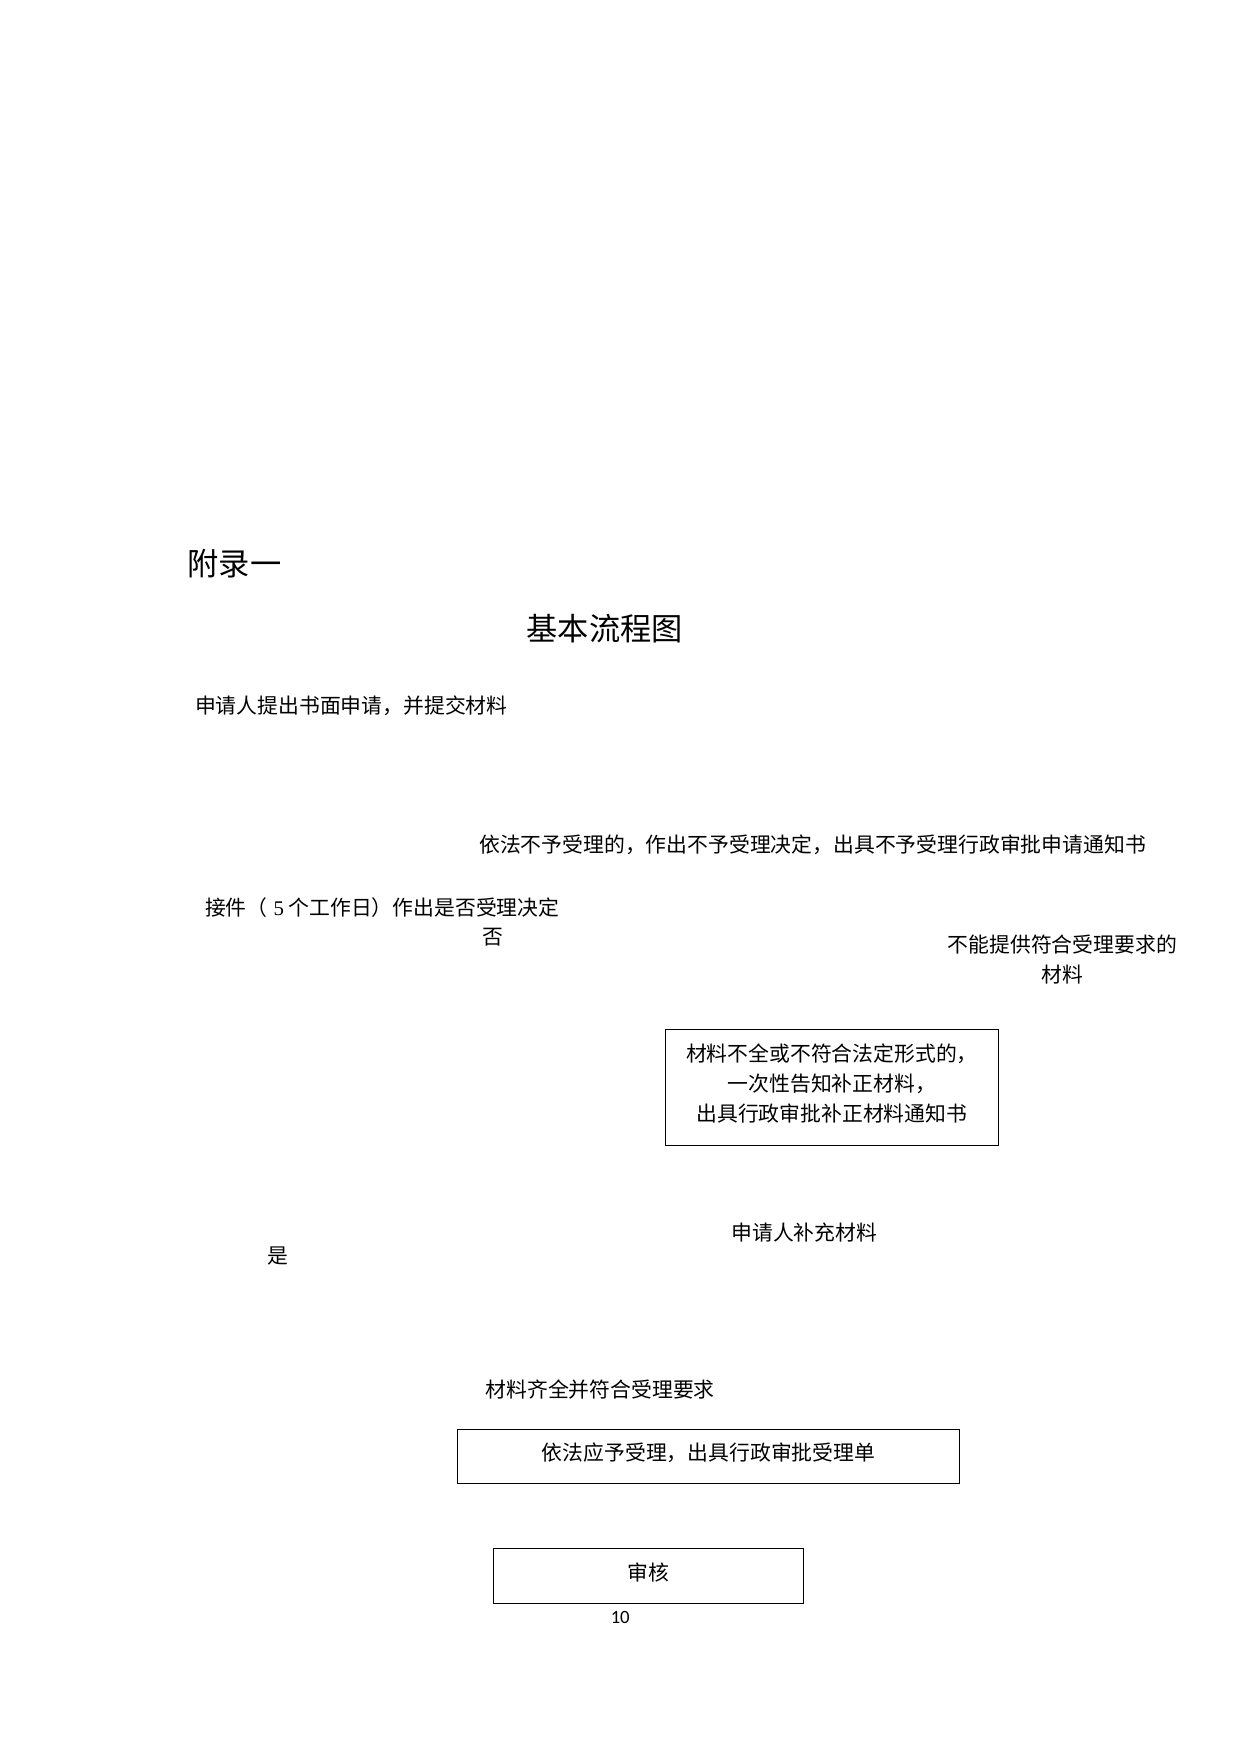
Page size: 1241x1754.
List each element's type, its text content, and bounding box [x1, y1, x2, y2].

text 基本流程图 [187, 595, 1021, 660]
text 附录一 [187, 530, 1021, 595]
